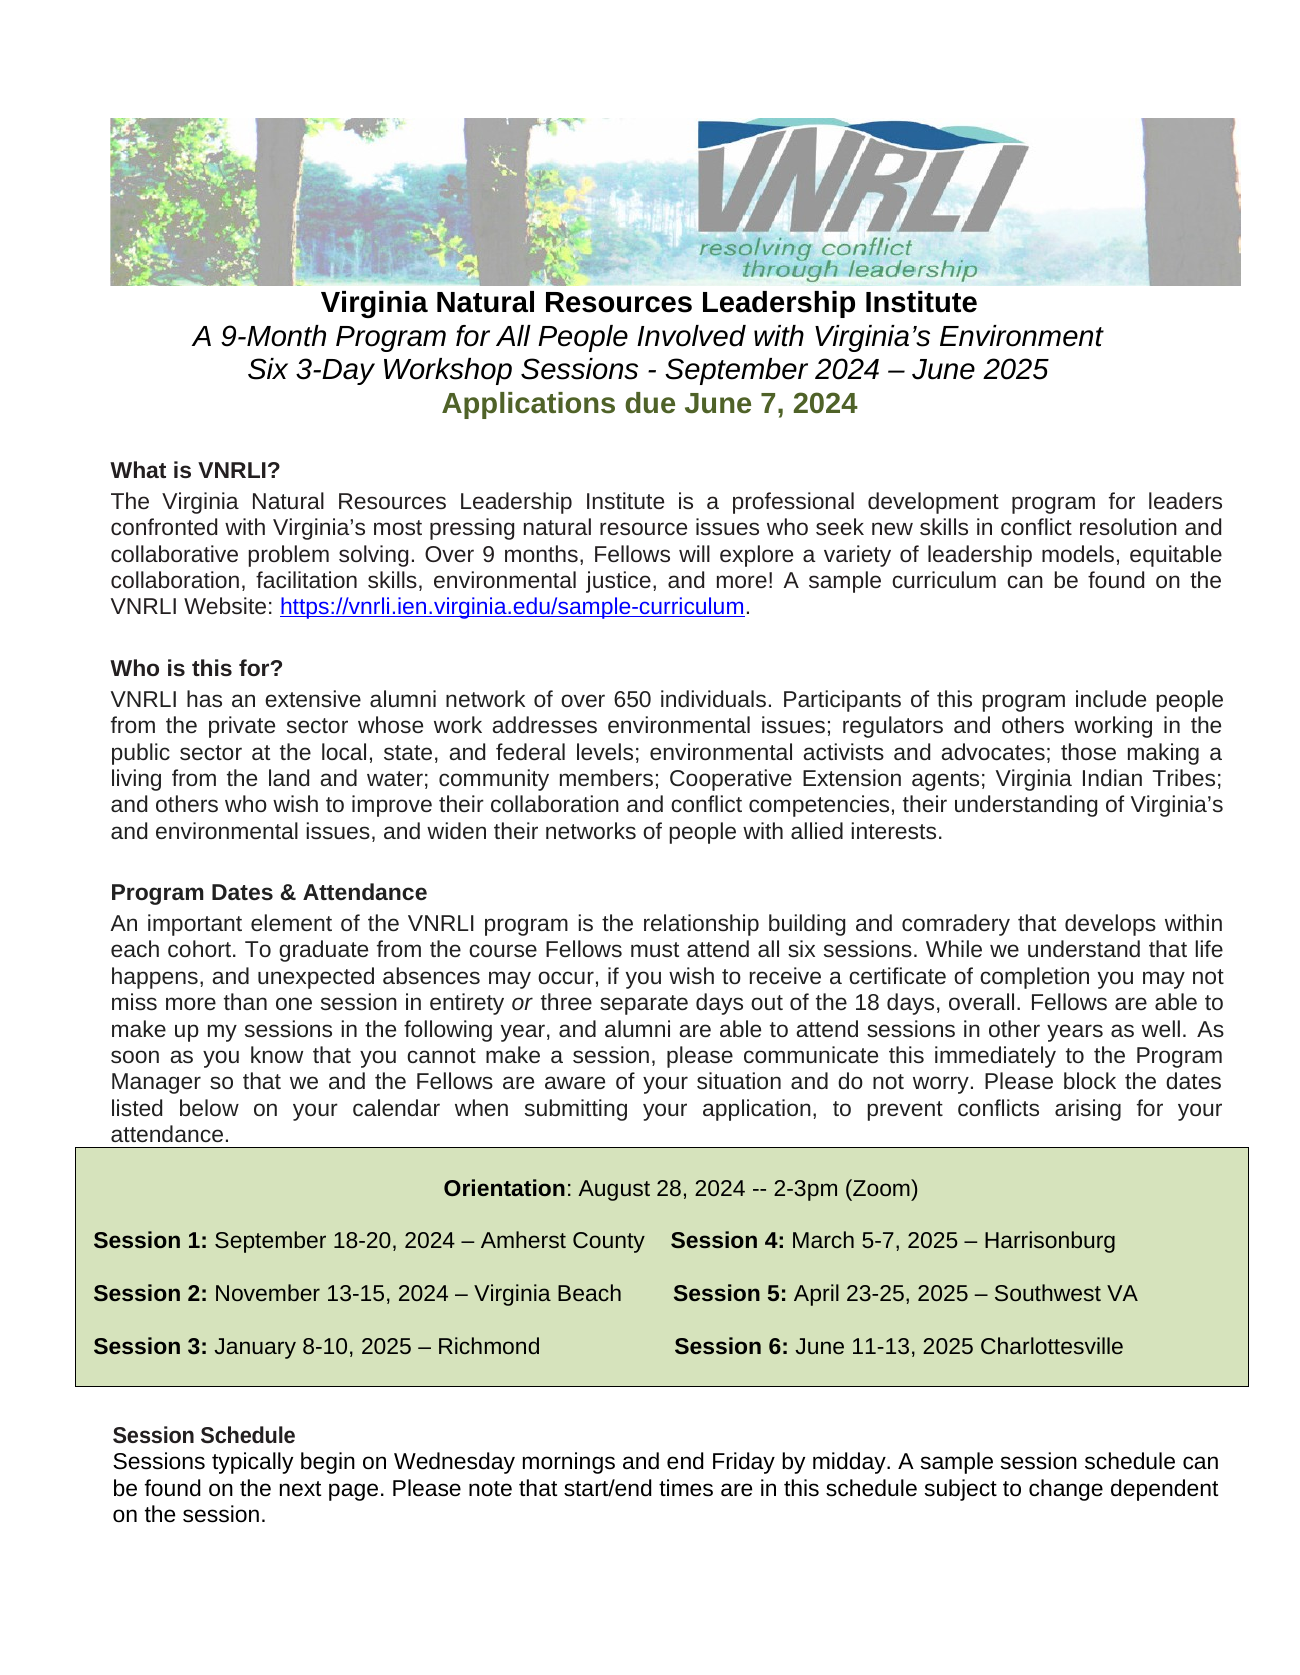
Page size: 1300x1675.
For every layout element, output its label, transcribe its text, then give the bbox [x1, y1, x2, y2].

subtitle What is VNRLI? [110, 457, 1224, 483]
subtitle Program Dates & Attendance [110, 879, 1224, 906]
subtitle Who is this for? [110, 655, 1224, 681]
subtitle Session Schedule [75, 1422, 1224, 1448]
text Virginia Natural Resources Leadership Institute A 9-Month Program for All People Involved with Virginia’s Environment [75, 285, 1224, 352]
text Six 3-Day Workshop Sessions - September 2024 – June 2025 [75, 352, 1224, 386]
table_header Orientation: August 28, 2024 -- 2-3pm (Zoom) Session 1: September 18-20, 2024 – Amherst County Session 4: March 5-7, 2025 – Harrisonburg Session 2: November 13-15, 2024 – Virginia Beach Session 5: April 23-25, 2025 – Southwest VA Session 3: January 8-10, 2025 – Richmond Session 6: June 11-13, 2025 Charlottesville [76, 1148, 1248, 1386]
text Applications due June 7, 2024 [75, 386, 1224, 419]
picture [110, 118, 1241, 286]
subtitle An important element of the VNRLI program is the relationship building and comradery that develops within each cohort. To graduate from the course Fellows must attend all six sessions. While we understand that life happens, and unexpected absences may occur, if you wish to receive a certificate of completion you may not miss more than one session in entirety or three separate days out of the 18 days, overall. Fellows are able to make up my sessions in the following year, and alumni are able to attend sessions in other years as well. As soon as you know that you cannot make a session, please communicate this immediately to the Program Manager so that we and the Fellows are aware of your situation and do not worry. Please block the dates listed below on your calendar when submitting your application, to prevent conflicts arising for your attendance. [110, 910, 1224, 1147]
subtitle The Virginia Natural Resources Leadership Institute is a professional development program for leaders confronted with Virginia’s most pressing natural resource issues who seek new skills in conflict resolution and collaborative problem solving. Over 9 months, Fellows will explore a variety of leadership models, equitable collaboration, facilitation skills, environmental justice, and more! A sample curriculum can be found on the VNRLI Website: https://vnrli.ien.virginia.edu/sample-curriculum. [110, 488, 1224, 620]
text Sessions typically begin on Wednesday mornings and end Friday by midday. A sample session schedule can be found on the next page. Please note that start/end times are in this schedule subject to change dependent on the session. [112, 1448, 1224, 1527]
subtitle VNRLI has an extensive alumni network of over 650 individuals. Participants of this program include people from the private sector whose work addresses environmental issues; regulators and others working in the public sector at the local, state, and federal levels; environmental activists and advocates; those making a living from the land and water; community members; Cooperative Extension agents; Virginia Indian Tribes; and others who wish to improve their collaboration and conflict competencies, their understanding of Virginia’s and environmental issues, and widen their networks of people with allied interests. [110, 686, 1224, 844]
